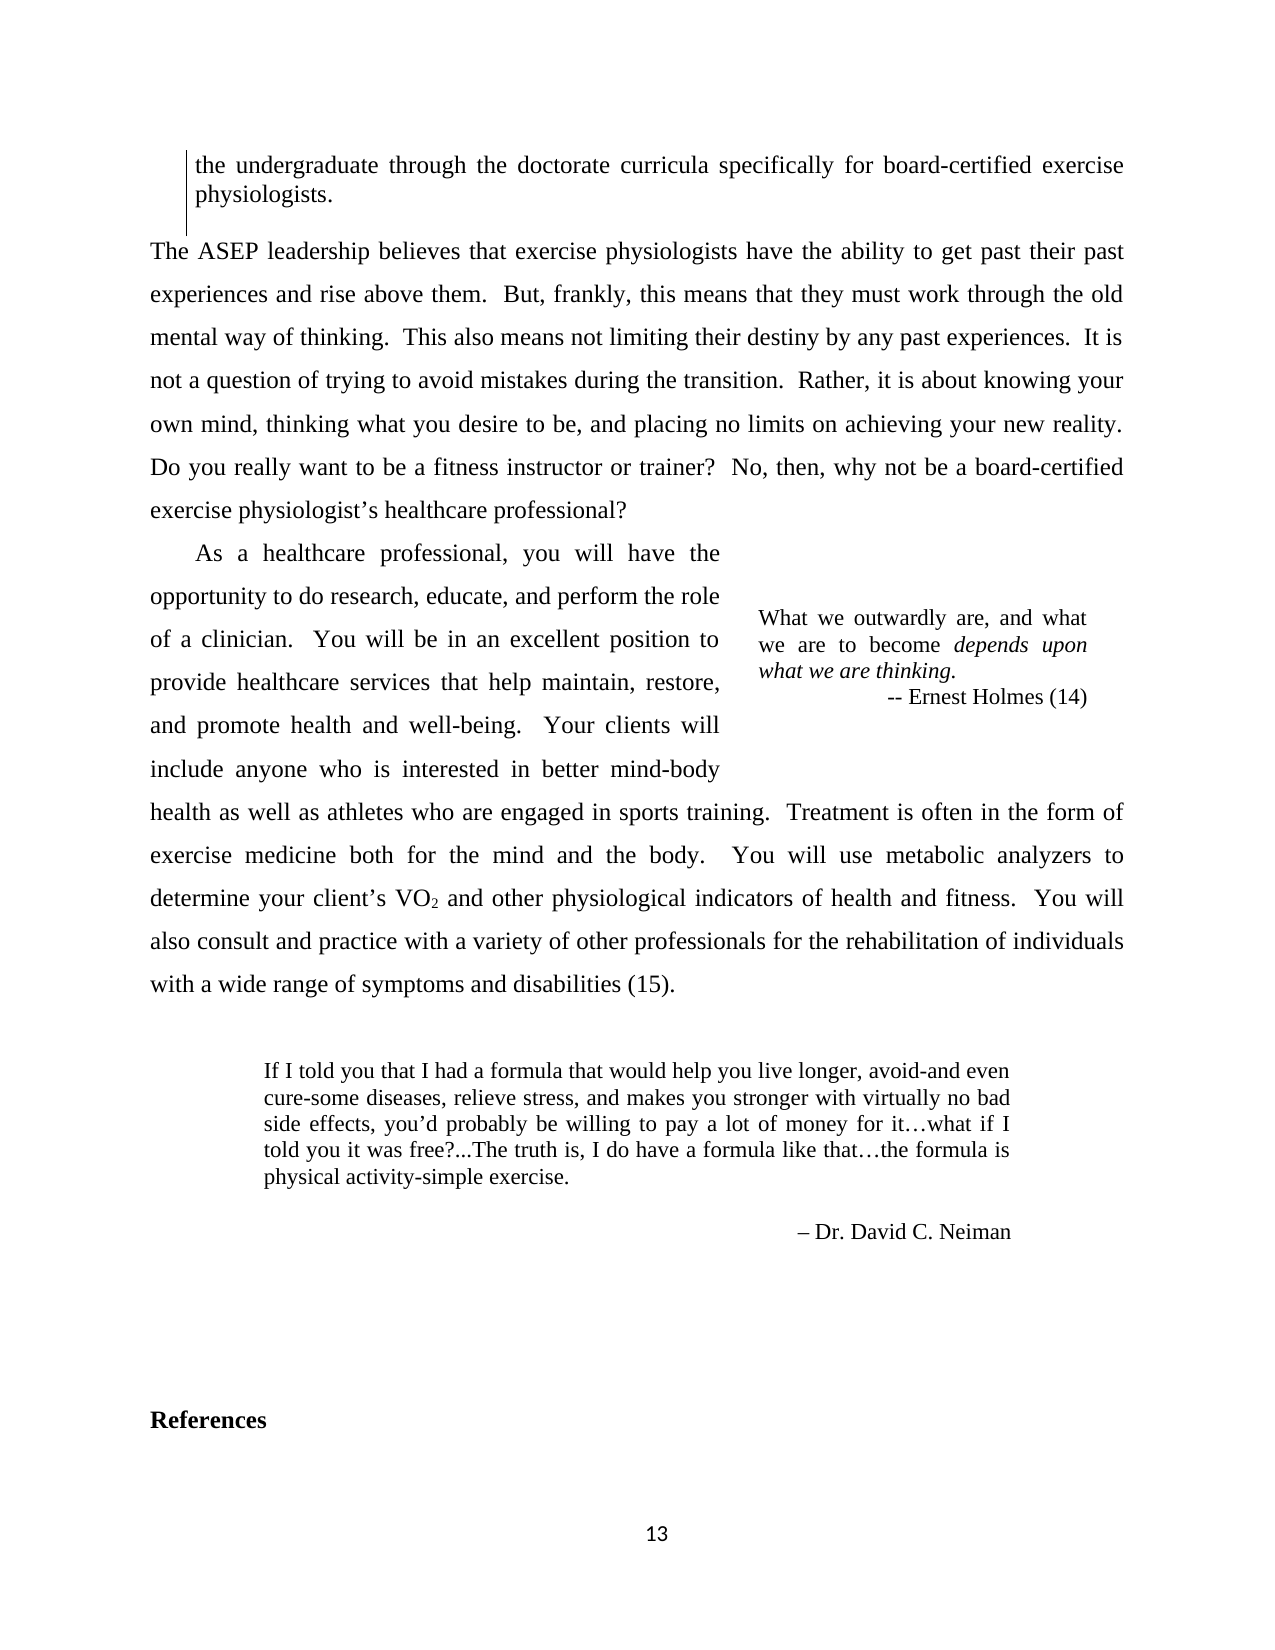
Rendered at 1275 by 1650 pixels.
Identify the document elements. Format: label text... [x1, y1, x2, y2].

text The ASEP leadership believes that exercise physiologists have the ability to get past their past experiences and rise above them. But, frankly, this means that they must work through the old mental way of thinking. This also means not limiting their destiny by any past experiences. It is not a question of trying to avoid mistakes during the transition. Rather, it is about knowing your own mind, thinking what you desire to be, and placing no limits on achieving your new reality. Do you really want to be a fitness instructor or trainer? No, then, why not be a board-certified exercise physiologist’s healthcare professional? [150, 236, 1125, 524]
table_header If I told you that I had a formula that would help you live longer, avoid-and even cure-some diseases, relieve stress, and makes you stronger with virtually no bad side effects, you’d probably be willing to pay a lot of money for it…what if I told you it was free?...The truth is, I do have a formula like that…the formula is physical activity-simple exercise. – Dr. David C. Neiman [246, 1051, 1029, 1263]
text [187, 150, 1125, 207]
text As a healthcare professional, you will have the opportunity to do research, educate, and perform the role of a clinician. You will be in an excellent position to provide healthcare services that help maintain, restore, and promote health and well-being. Your clients will include anyone who is interested in better mind-body health as well as athletes who are engaged in sports training. Treatment is often in the form of exercise medicine both for the mind and the body. You will use metabolic analyzers to determine your client’s VO2 and other physiological indicators of health and fitness. You will also consult and practice with a variety of other professionals for the rehabilitation of individuals with a wide range of symptoms and disabilities (15). [150, 538, 1125, 998]
table_header What we outwardly are, and what we are to become depends upon what we are thinking. -- Ernest Holmes (14) [740, 586, 1106, 741]
text References [150, 1405, 1125, 1434]
